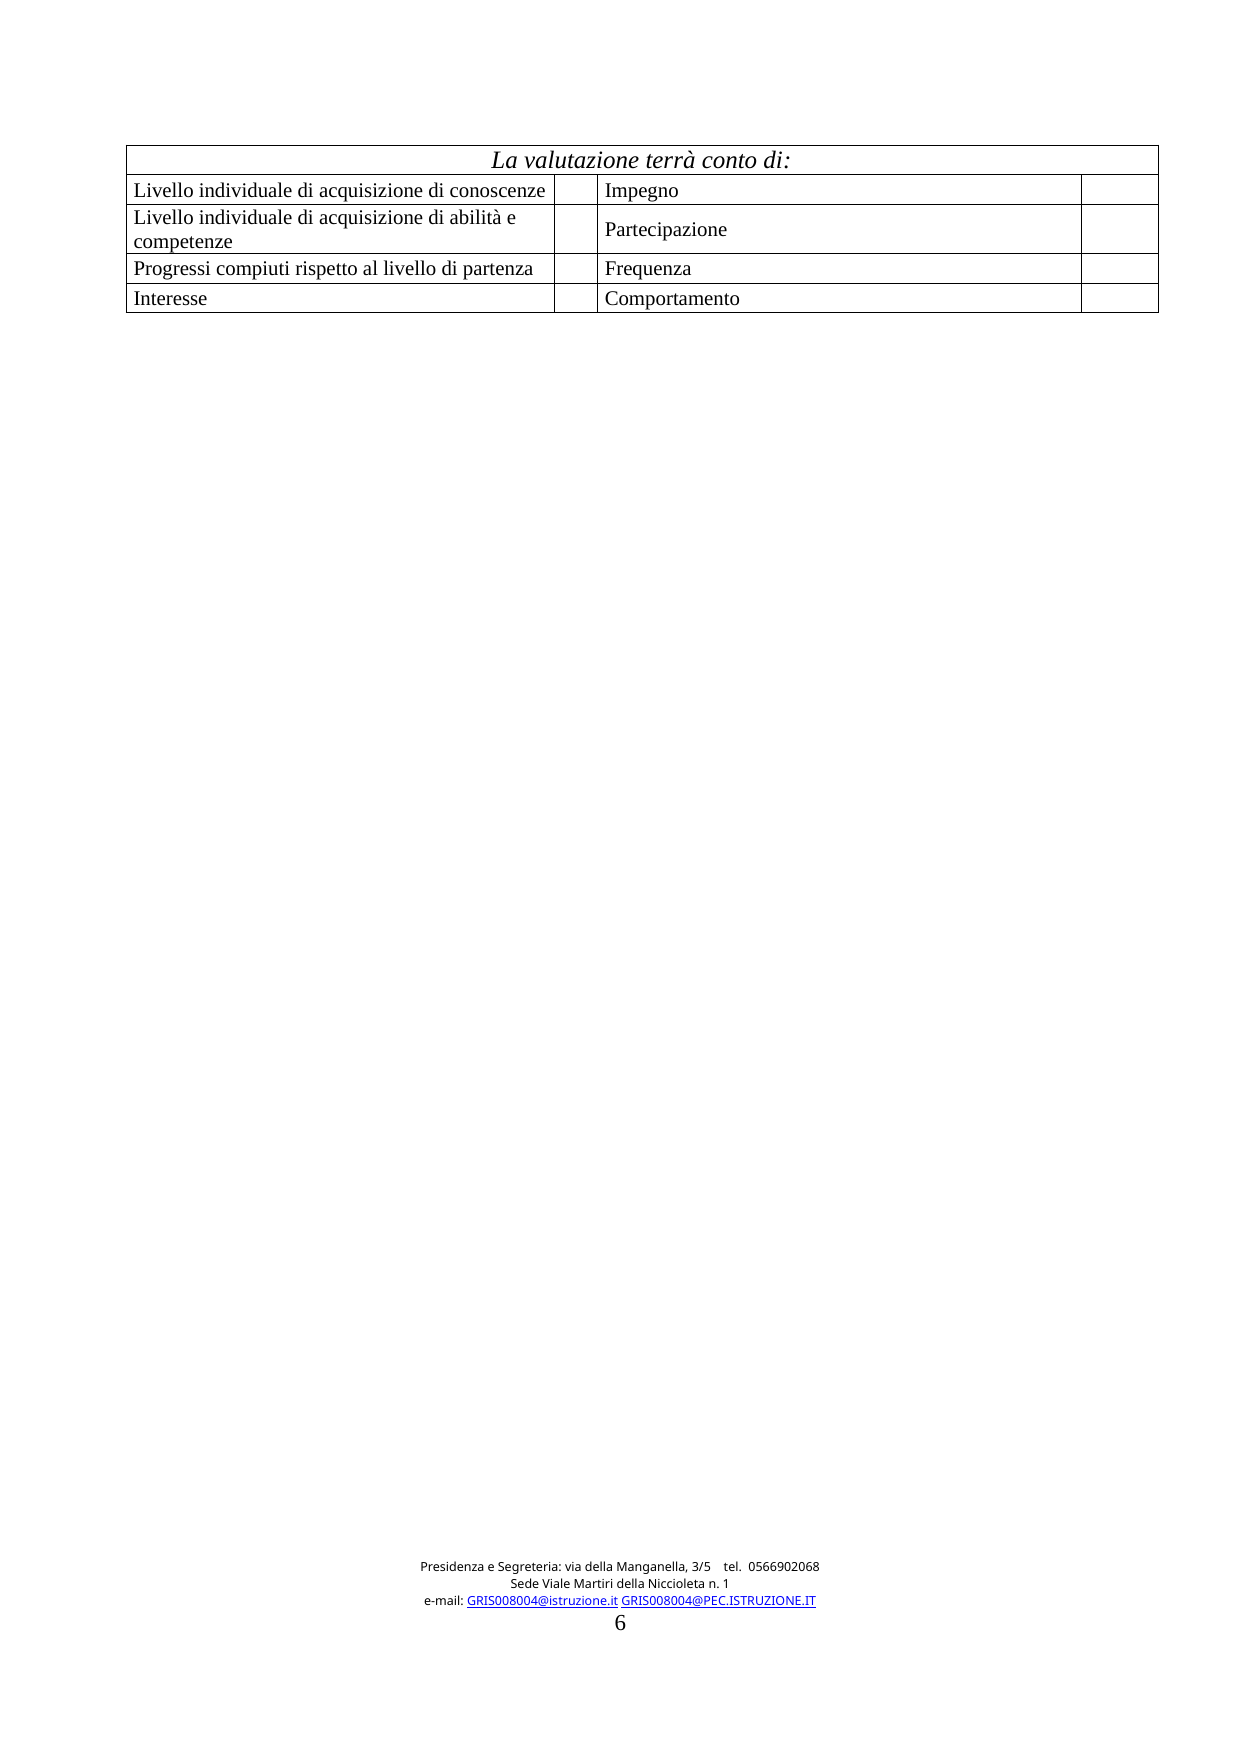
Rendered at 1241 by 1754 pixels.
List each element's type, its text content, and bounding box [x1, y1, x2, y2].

table_cell Livello individuale di acquisizione di abilità e competenze [127, 205, 554, 253]
table_cell [1082, 284, 1158, 312]
table_cell Partecipazione [598, 205, 1081, 253]
table_cell [1082, 254, 1158, 282]
table_cell Livello individuale di acquisizione di conoscenze [127, 175, 554, 204]
table_header La valutazione terrà conto di: [127, 146, 1158, 174]
table_cell [1082, 175, 1158, 204]
table_cell [1082, 205, 1158, 253]
table_cell Comportamento [598, 284, 1081, 312]
table_cell Progressi compiuti rispetto al livello di partenza [127, 254, 554, 282]
table_cell [555, 175, 597, 204]
table_cell [555, 284, 597, 312]
table_cell [555, 254, 597, 282]
table_cell [555, 205, 597, 253]
table_cell Interesse [127, 284, 554, 312]
table_cell Frequenza [598, 254, 1081, 282]
table_cell Impegno [598, 175, 1081, 204]
